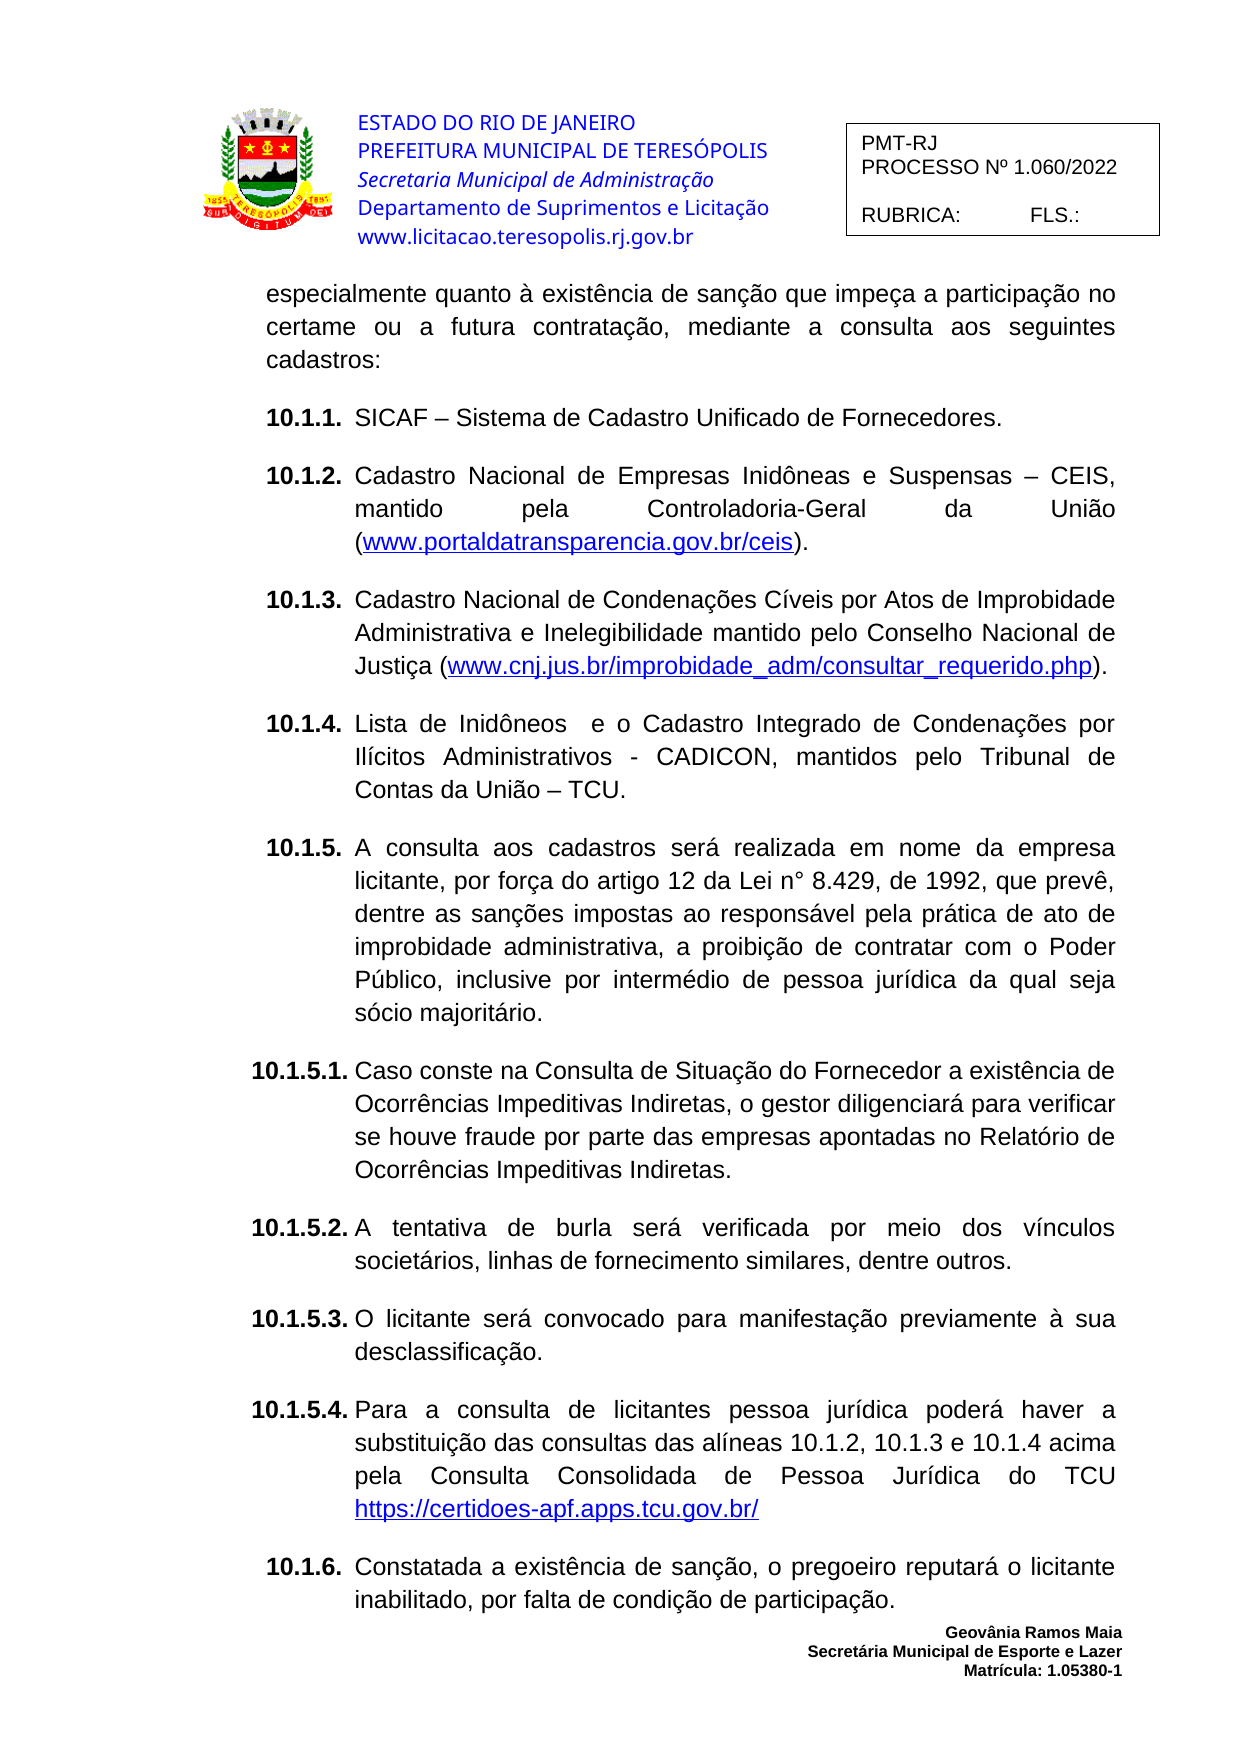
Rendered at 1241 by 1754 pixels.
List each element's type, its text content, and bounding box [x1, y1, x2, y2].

list Para a consulta de licitantes pessoa jurídica poderá haver a substituição das consultas das alíneas 10.1.2, 10.1.3 e 10.1.4 acima pela Consulta Consolidada de Pessoa Jurídica do TCU https://certidoes-apf.apps.tcu.gov.br/ [251, 1395, 1117, 1523]
list Cadastro Nacional de Empresas Inidôneas e Suspensas – CEIS, mantido pela Controladoria-Geral da União (www.portaldatransparencia.gov.br/ceis). [266, 461, 1117, 556]
list A tentativa de burla será verificada por meio dos vínculos societários, linhas de fornecimento similares, dentre outros. [251, 1213, 1117, 1275]
picture [203, 108, 333, 230]
list Cadastro Nacional de Condenações Cíveis por Atos de Improbidade Administrativa e Inelegibilidade mantido pelo Conselho Nacional de Justiça (www.cnj.jus.br/improbidade_adm/consultar_requerido.php). [266, 585, 1117, 679]
list Lista de Inidôneos e o Cadastro Integrado de Condenações por Ilícitos Administrativos - CADICON, mantidos pelo Tribunal de Contas da União – TCU. [266, 709, 1117, 804]
list SICAF – Sistema de Cadastro Unificado de Fornecedores. [266, 403, 1117, 431]
list A consulta aos cadastros será realizada em nome da empresa licitante, por força do artigo 12 da Lei n° 8.429, de 1992, que prevê, dentre as sanções impostas ao responsável pela prática de ato de improbidade administrativa, a proibição de contratar com o Poder Público, inclusive por intermédio de pessoa jurídica da qual seja sócio majoritário. [266, 833, 1117, 1027]
list Constatada a existência de sanção, o pregoeiro reputará o licitante inabilitado, por falta de condição de participação. [266, 1552, 1117, 1614]
list Caso conste na Consulta de Situação do Fornecedor a existência de Ocorrências Impeditivas Indiretas, o gestor diligenciará para verificar se houve fraude por parte das empresas apontadas no Relatório de Ocorrências Impeditivas Indiretas. [251, 1056, 1117, 1184]
list O licitante será convocado para manifestação previamente à sua desclassificação. [251, 1304, 1117, 1366]
